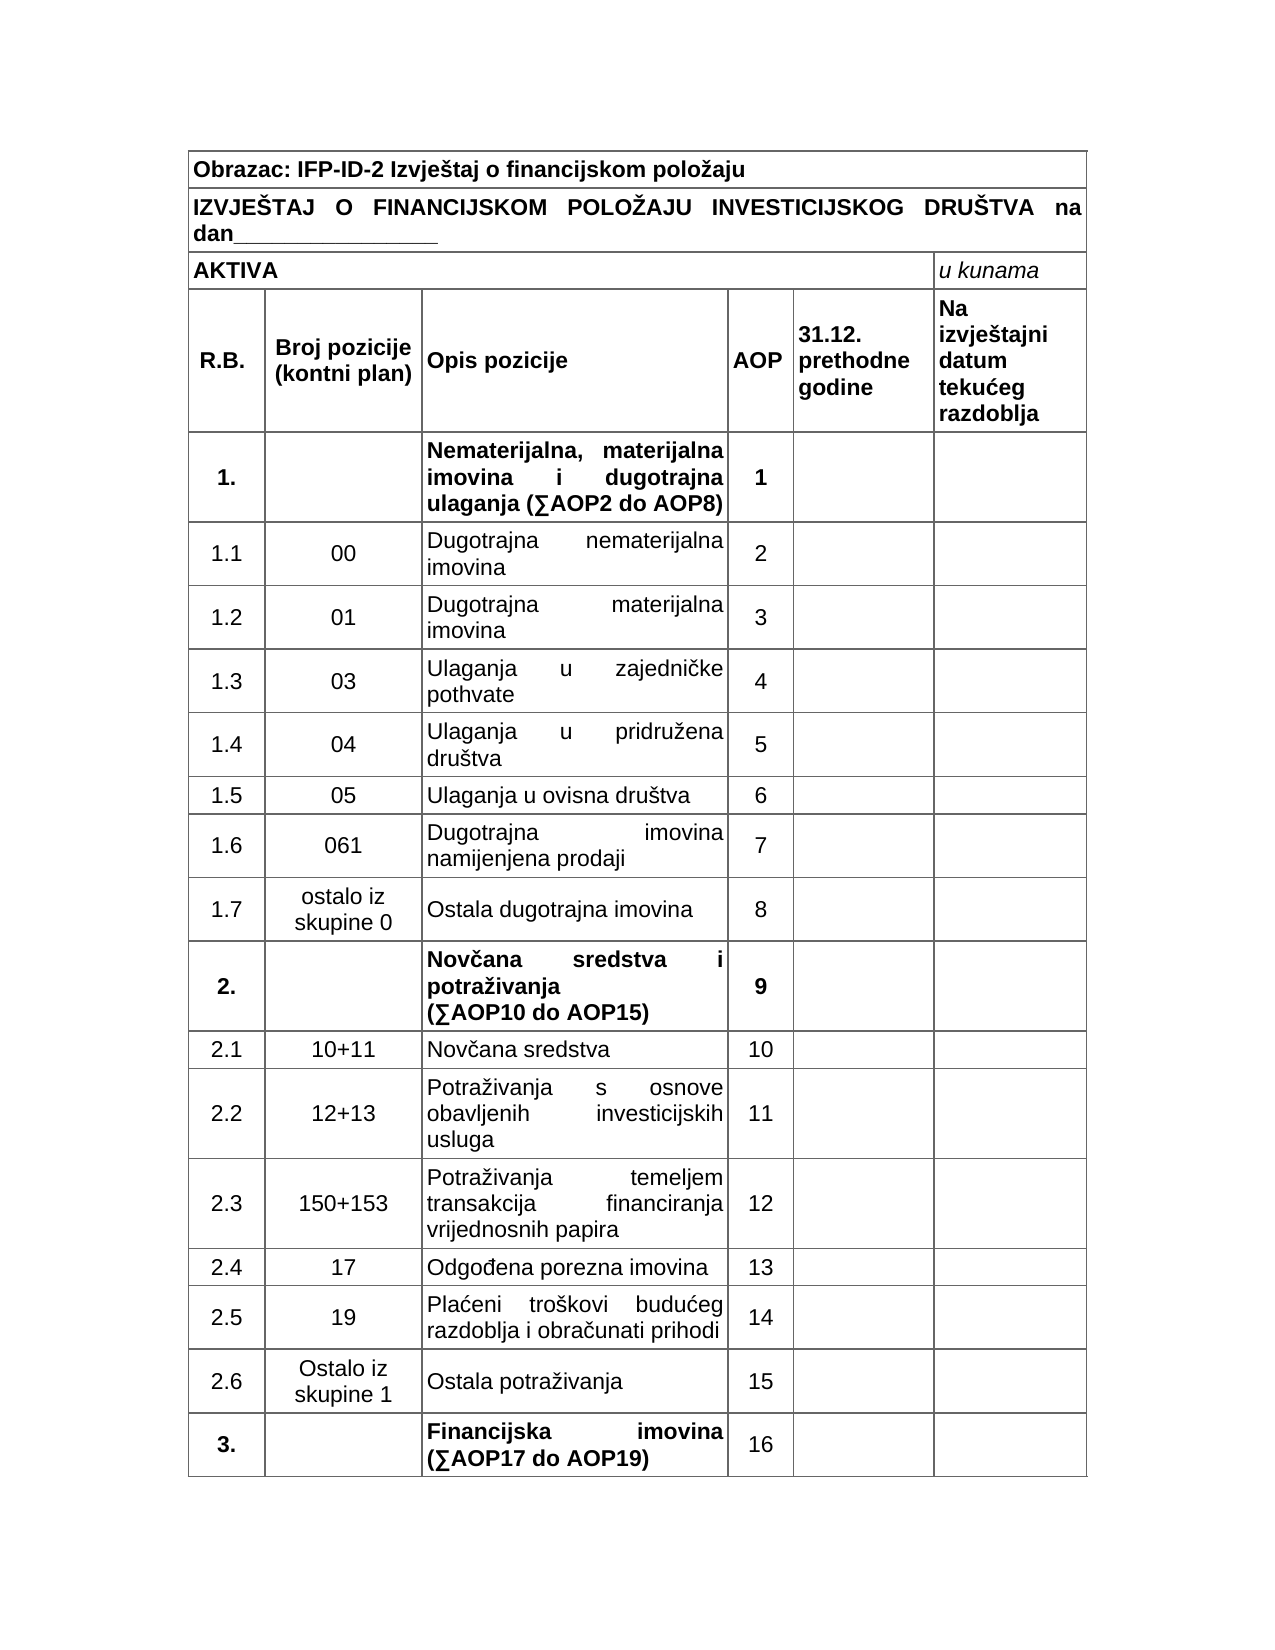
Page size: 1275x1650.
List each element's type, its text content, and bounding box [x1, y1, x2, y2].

table_cell 4 [729, 650, 793, 712]
table_cell 01 [266, 586, 421, 648]
table_cell [794, 777, 933, 813]
table_cell [935, 1286, 1086, 1348]
table_cell 19 [266, 1286, 421, 1348]
table_cell [794, 1286, 933, 1348]
table_cell [794, 878, 933, 940]
table_cell 8 [729, 878, 793, 940]
table_cell 6 [729, 777, 793, 813]
table_cell 31.12. prethodne godine [794, 290, 933, 431]
table_cell [794, 1350, 933, 1412]
table_cell [935, 1249, 1086, 1285]
table_cell Broj pozicije (kontni plan) [266, 290, 421, 431]
table_cell 1.5 [189, 777, 264, 813]
table_cell 2.4 [189, 1249, 264, 1285]
table_cell 2.1 [189, 1032, 264, 1067]
table_cell 2. [189, 942, 264, 1030]
table_cell 1.1 [189, 523, 264, 584]
table_cell [794, 586, 933, 648]
table_cell Ulaganja u ovisna društva [423, 777, 727, 813]
table_cell IZVJEŠTAJ O FINANCIJSKOM POLOŽAJU INVESTICIJSKOG DRUŠTVA na dan________________ [189, 189, 1086, 251]
table_cell Plaćeni troškovi budućeg razdoblja i obračunati prihodi [423, 1286, 727, 1348]
table_cell [794, 650, 933, 712]
table_cell [266, 433, 421, 521]
table_cell 12+13 [266, 1069, 421, 1157]
table_cell 14 [729, 1286, 793, 1348]
table_cell Novčana sredstva [423, 1032, 727, 1067]
table_cell [935, 713, 1086, 776]
table_cell 1. [189, 433, 264, 521]
table_cell AKTIVA [189, 253, 933, 288]
table_cell 05 [266, 777, 421, 813]
table_cell Potraživanja s osnove obavljenih investicijskih usluga [423, 1069, 727, 1157]
table_cell Dugotrajna imovina namijenjena prodaji [423, 815, 727, 876]
table_cell 150+153 [266, 1159, 421, 1247]
table_cell [935, 1414, 1086, 1476]
table_cell 1.7 [189, 878, 264, 940]
table_cell 16 [729, 1414, 793, 1476]
table_cell Dugotrajna nematerijalna imovina [423, 523, 727, 584]
table_cell Dugotrajna materijalna imovina [423, 586, 727, 648]
table_cell [794, 1032, 933, 1067]
table_cell Financijska imovina (∑AOP17 do AOP19) [423, 1414, 727, 1476]
table_cell ostalo iz skupine 0 [266, 878, 421, 940]
table_cell 12 [729, 1159, 793, 1247]
table_cell 2.6 [189, 1350, 264, 1412]
table_cell [794, 713, 933, 776]
table_cell Potraživanja temeljem transakcija financiranja vrijednosnih papira [423, 1159, 727, 1247]
table_cell [794, 815, 933, 876]
table_cell [935, 1069, 1086, 1157]
table_cell 04 [266, 713, 421, 776]
table_cell [794, 1249, 933, 1285]
table_cell Ulaganja u zajedničke pothvate [423, 650, 727, 712]
table_cell 3 [729, 586, 793, 648]
table_cell 1.3 [189, 650, 264, 712]
table_cell [794, 1159, 933, 1247]
table_cell [794, 1414, 933, 1476]
table_cell Odgođena porezna imovina [423, 1249, 727, 1285]
table_cell 2 [729, 523, 793, 584]
table_cell 10+11 [266, 1032, 421, 1067]
table_cell 3. [189, 1414, 264, 1476]
table_header Obrazac: IFP-ID-2 Izvještaj o financijskom položaju [189, 152, 1086, 187]
table_cell [794, 1069, 933, 1157]
table_cell [935, 433, 1086, 521]
table_cell [935, 777, 1086, 813]
table_cell 15 [729, 1350, 793, 1412]
table_cell Ostalo iz skupine 1 [266, 1350, 421, 1412]
table_cell Ulaganja u pridružena društva [423, 713, 727, 776]
table_cell Nematerijalna, materijalna imovina i dugotrajna ulaganja (∑AOP2 do AOP8) [423, 433, 727, 521]
table_cell [935, 815, 1086, 876]
table_cell u kunama [935, 253, 1086, 288]
table_cell [794, 433, 933, 521]
table_cell [935, 523, 1086, 584]
table_cell 1.4 [189, 713, 264, 776]
table_cell [794, 523, 933, 584]
table_cell 061 [266, 815, 421, 876]
table_cell 7 [729, 815, 793, 876]
table_cell [935, 1159, 1086, 1247]
table_cell [935, 942, 1086, 1030]
table_cell 00 [266, 523, 421, 584]
table_cell Ostala potraživanja [423, 1350, 727, 1412]
table_cell [794, 942, 933, 1030]
table_cell 5 [729, 713, 793, 776]
table_cell 03 [266, 650, 421, 712]
table_cell [935, 650, 1086, 712]
table_cell [266, 942, 421, 1030]
table_cell Ostala dugotrajna imovina [423, 878, 727, 940]
table_cell [935, 878, 1086, 940]
table_cell [935, 1350, 1086, 1412]
table_cell 2.2 [189, 1069, 264, 1157]
table_cell [935, 586, 1086, 648]
table_cell AOP [729, 290, 793, 431]
table_cell 9 [729, 942, 793, 1030]
table_cell 1 [729, 433, 793, 521]
table_cell 13 [729, 1249, 793, 1285]
table_cell Na izvještajni datum tekućeg razdoblja [935, 290, 1086, 431]
table_cell R.B. [189, 290, 264, 431]
table_cell [935, 1032, 1086, 1067]
table_cell 2.3 [189, 1159, 264, 1247]
table_cell 11 [729, 1069, 793, 1157]
table_cell Opis pozicije [423, 290, 727, 431]
table_cell 17 [266, 1249, 421, 1285]
table_cell 1.6 [189, 815, 264, 876]
table_cell 1.2 [189, 586, 264, 648]
table_cell 10 [729, 1032, 793, 1067]
table_cell [266, 1414, 421, 1476]
table_cell Novčana sredstva i potraživanja (∑AOP10 do AOP15) [423, 942, 727, 1030]
table_cell 2.5 [189, 1286, 264, 1348]
